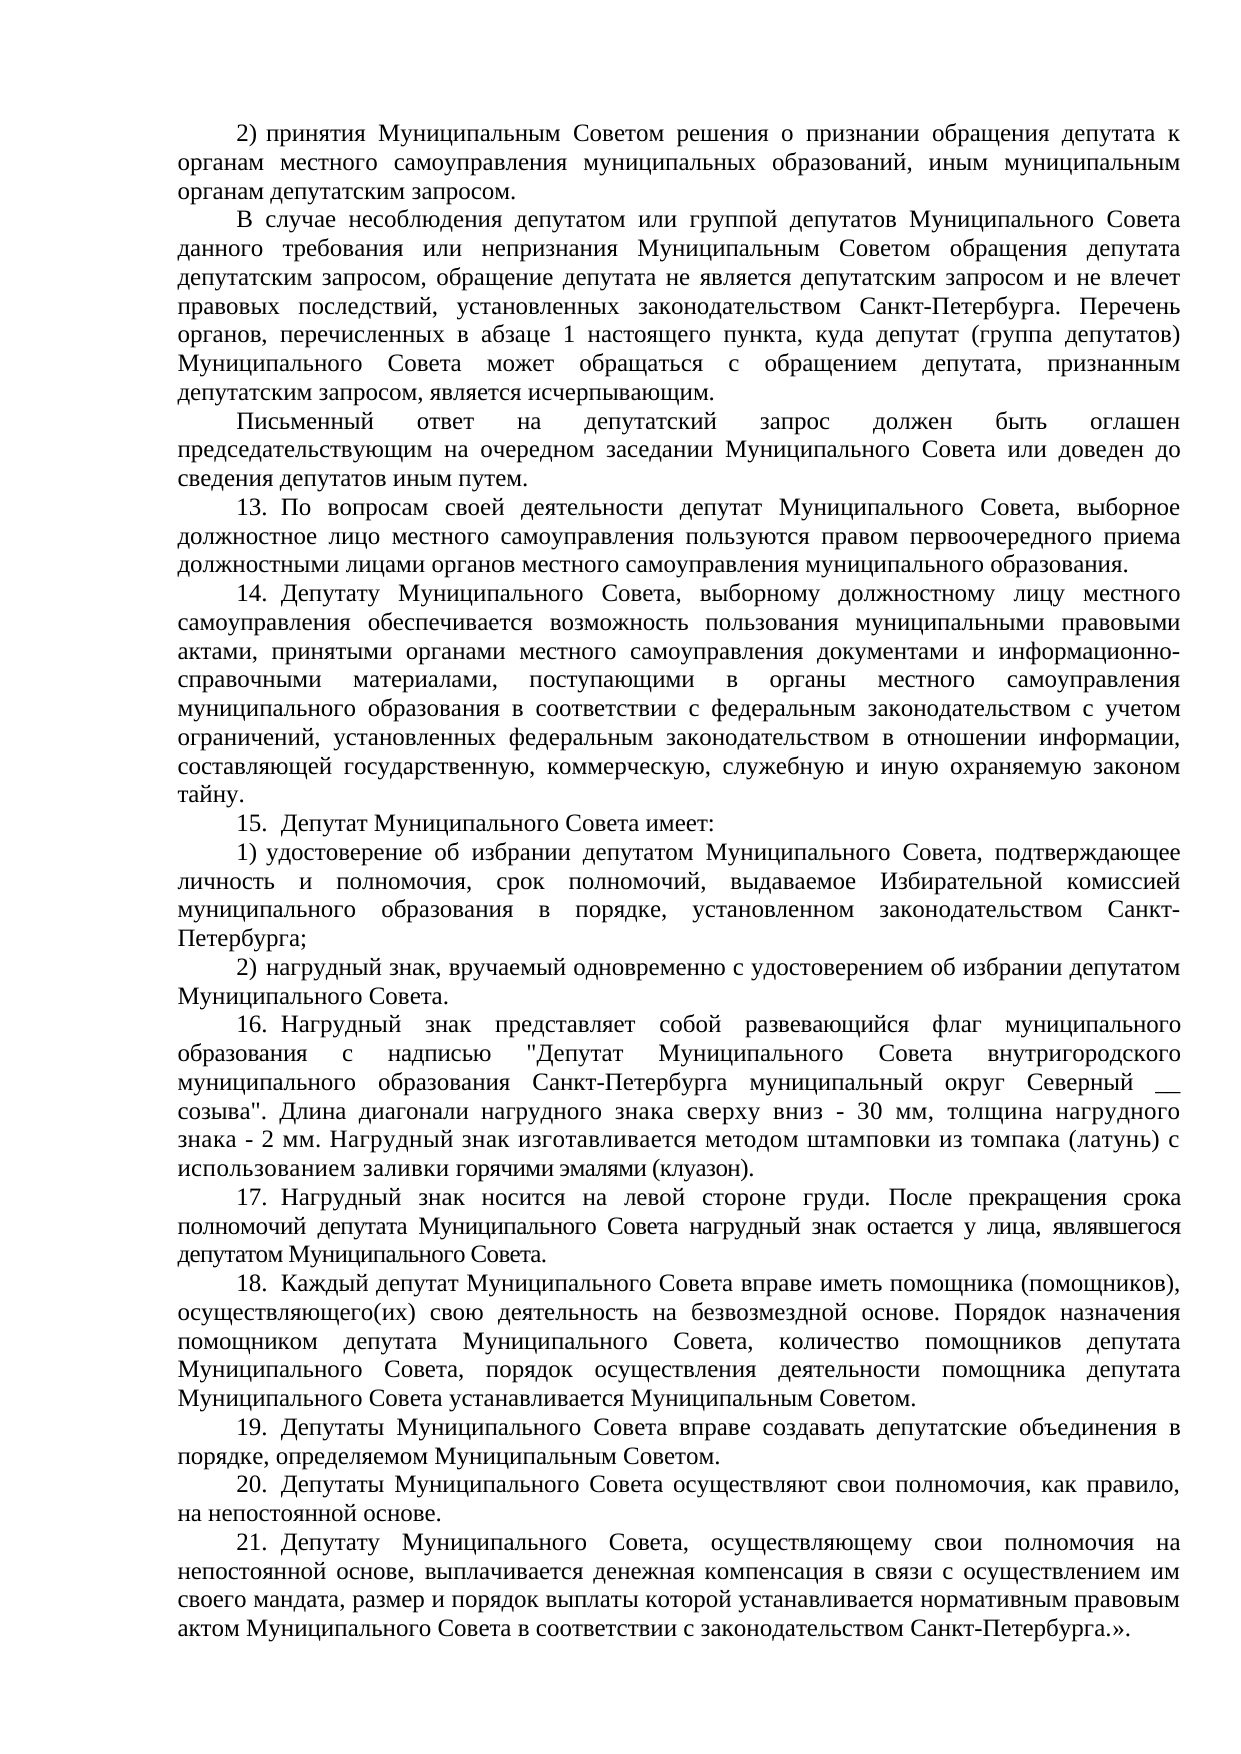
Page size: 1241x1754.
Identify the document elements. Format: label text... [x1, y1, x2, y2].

list Депутаты Муниципального Совета осуществляют свои полномочия, как правило, на непостоянной основе. [177, 1469, 1181, 1527]
list Депутаты Муниципального Совета вправе создавать депутатские объединения в порядке, определяемом Муниципальным Советом. [177, 1412, 1181, 1469]
list По вопросам своей деятельности депутат Муниципального Совета, выборное должностное лицо местного самоуправления пользуются правом первоочередного приема должностными лицами органов местного самоуправления муниципального образования. [177, 492, 1181, 578]
list Депутат Муниципального Совета имеет: [177, 808, 1181, 837]
text Письменный ответ на депутатский запрос должен быть оглашен председательствующим на очередном заседании Муниципального Совета или доведен до сведения депутатов иным путем. [177, 406, 1181, 492]
list удостоверение об избрании депутатом Муниципального Совета, подтверждающее личность и полномочия, срок полномочий, выдаваемое Избирательной комиссией муниципального образования в порядке, установленном законодательством Санкт-Петербурга; [177, 837, 1181, 952]
list Нагрудный знак носится на левой стороне груди. После прекращения срока полномочий депутата Муниципального Совета нагрудный знак остается у лица, являвшегося депутатом Муниципального Совета. [177, 1182, 1181, 1268]
list принятия Муниципальным Советом решения о признании обращения депутата к органам местного самоуправления муниципальных образований, иным муниципальным органам депутатским запросом. [177, 118, 1181, 204]
list Нагрудный знак представляет собой развевающийся флаг муниципального образования с надписью "Депутат Муниципального Совета внутригородского муниципального образования Санкт-Петербурга муниципальный округ Северный __ созыва". Длина диагонали нагрудного знака сверху вниз - 30 мм, толщина нагрудного знака - 2 мм. Нагрудный знак изготавливается методом штамповки из томпака (латунь) с использованием заливки горячими эмалями (клуазон). [177, 1009, 1181, 1182]
list Каждый депутат Муниципального Совета вправе иметь помощника (помощников), осуществляющего(их) свою деятельность на безвозмездной основе. Порядок назначения помощником депутата Муниципального Совета, количество помощников депутата Муниципального Совета, порядок осуществления деятельности помощника депутата Муниципального Совета устанавливается Муниципальным Советом. [177, 1268, 1181, 1412]
text В случае несоблюдения депутатом или группой депутатов Муниципального Совета данного требования или непризнания Муниципальным Советом обращения депутата депутатским запросом, обращение депутата не является депутатским запросом и не влечет правовых последствий, установленных законодательством Санкт-Петербурга. Перечень органов, перечисленных в абзаце 1 настоящего пункта, куда депутат (группа депутатов) Муниципального Совета может обращаться с обращением депутата, признанным депутатским запросом, является исчерпывающим. [177, 204, 1181, 406]
list Депутату Муниципального Совета, осуществляющему свои полномочия на непостоянной основе, выплачивается денежная компенсация в связи с осуществлением им своего мандата, размер и порядок выплаты которой устанавливается нормативным правовым актом Муниципального Совета в соответствии с законодательством Санкт-Петербурга.». [177, 1527, 1181, 1642]
list Депутату Муниципального Совета, выборному должностному лицу местного самоуправления обеспечивается возможность пользования муниципальными правовыми актами, принятыми органами местного самоуправления документами и информационно-справочными материалами, поступающими в органы местного самоуправления муниципального образования в соответствии с федеральным законодательством с учетом ограничений, установленных федеральным законодательством в отношении информации, составляющей государственную, коммерческую, служебную и иную охраняемую законом тайну. [177, 578, 1181, 808]
list нагрудный знак, вручаемый одновременно с удостоверением об избрании депутатом Муниципального Совета. [177, 952, 1181, 1009]
